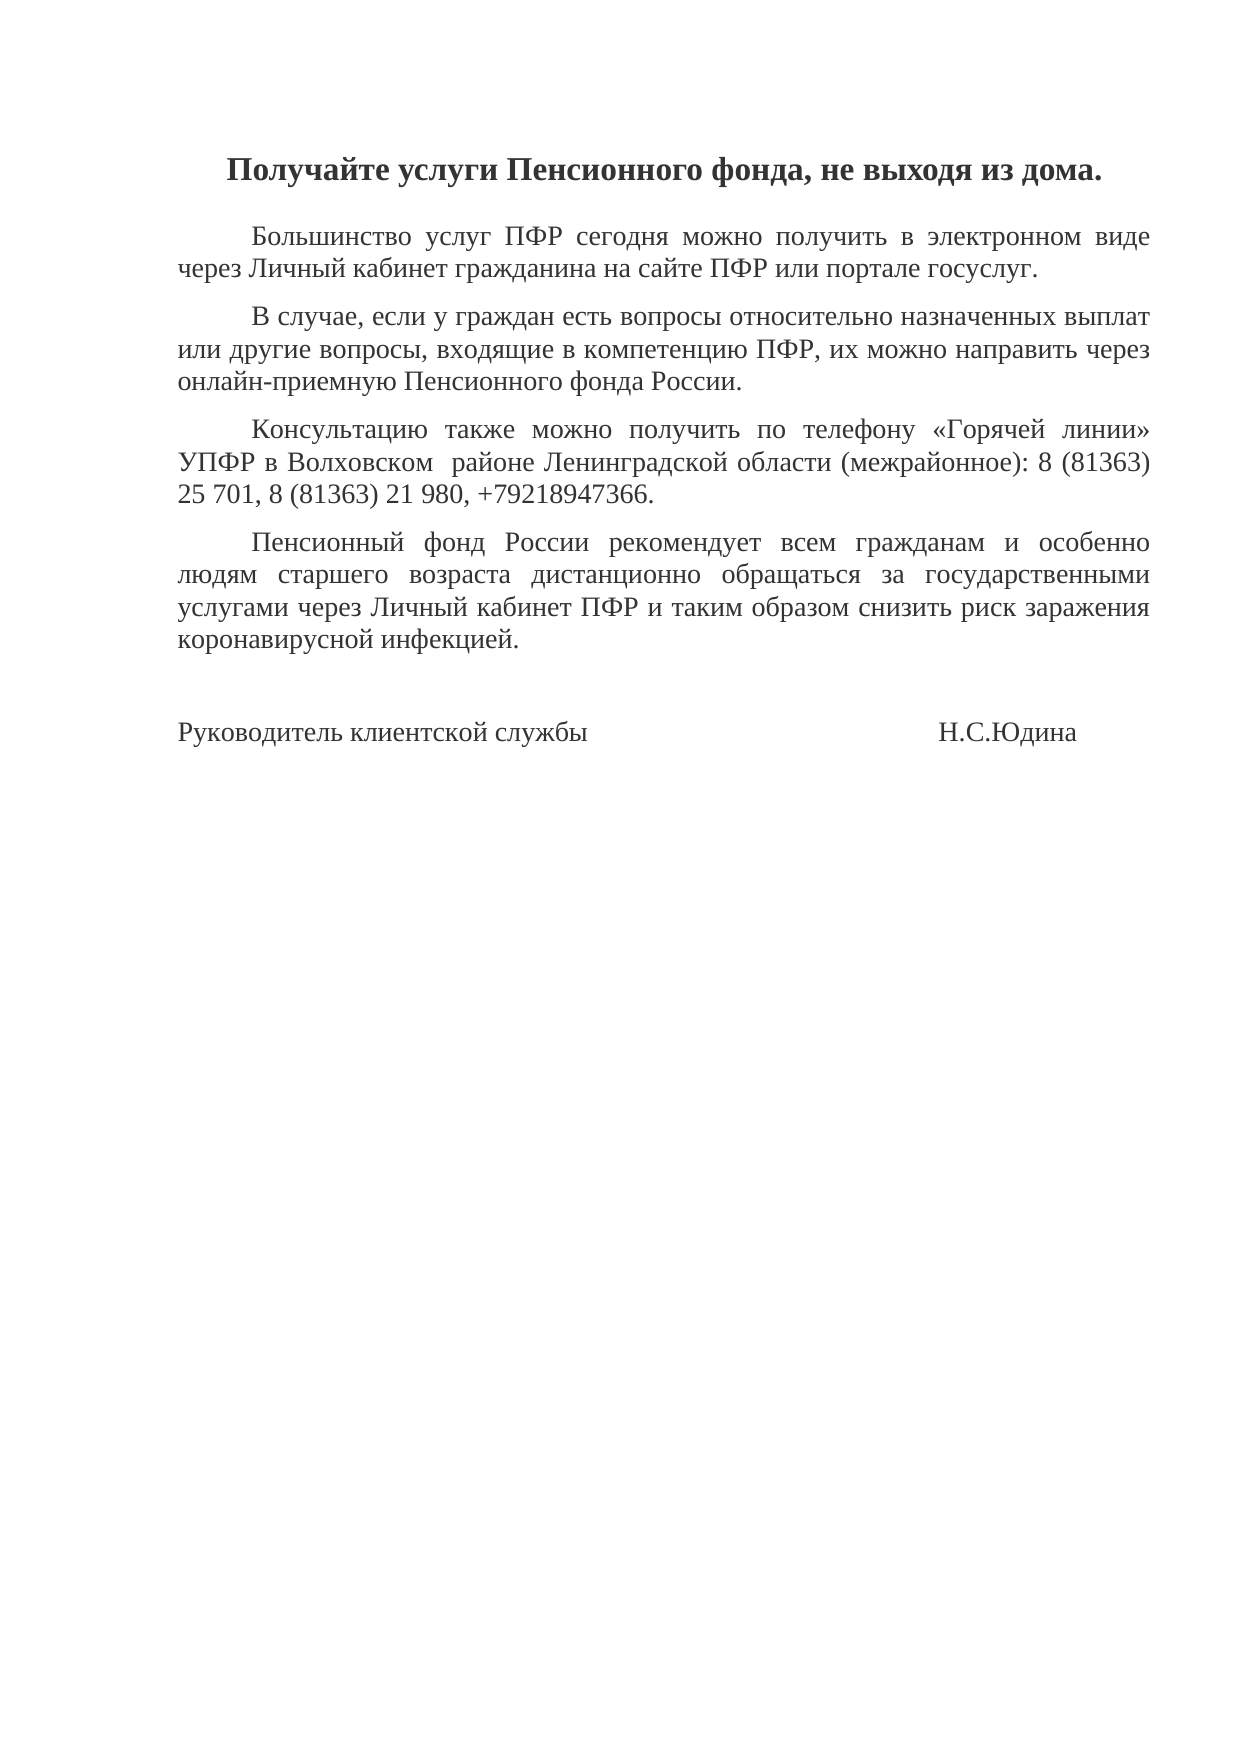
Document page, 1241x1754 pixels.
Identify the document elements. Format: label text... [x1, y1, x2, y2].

text Получайте услуги Пенсионного фонда, не выходя из дома. [177, 149, 1152, 188]
text Руководитель клиентской службы Н.С.Юдина [177, 714, 1152, 747]
text Пенсионный фонд России рекомендует всем гражданам и особенно людям старшего возраста дистанционно обращаться за государственными услугами через Личный кабинет ПФР и таким образом снизить риск заражения коронавирусной инфекцией. [177, 525, 1152, 654]
text Большинство услуг ПФР сегодня можно получить в электронном виде через Личный кабинет гражданина на сайте ПФР или портале госуслуг. [177, 219, 1152, 284]
text В случае, если у граждан есть вопросы относительно назначенных выплат или другие вопросы, входящие в компетенцию ПФР, их можно направить через онлайн-приемную Пенсионного фонда России. [177, 299, 1152, 397]
text Консультацию также можно получить по телефону «Горячей линии» УПФР в Волховском районе Ленинградской области (межрайонное): 8 (81363) 25 701, 8 (81363) 21 980, +79218947366. [177, 412, 1152, 509]
